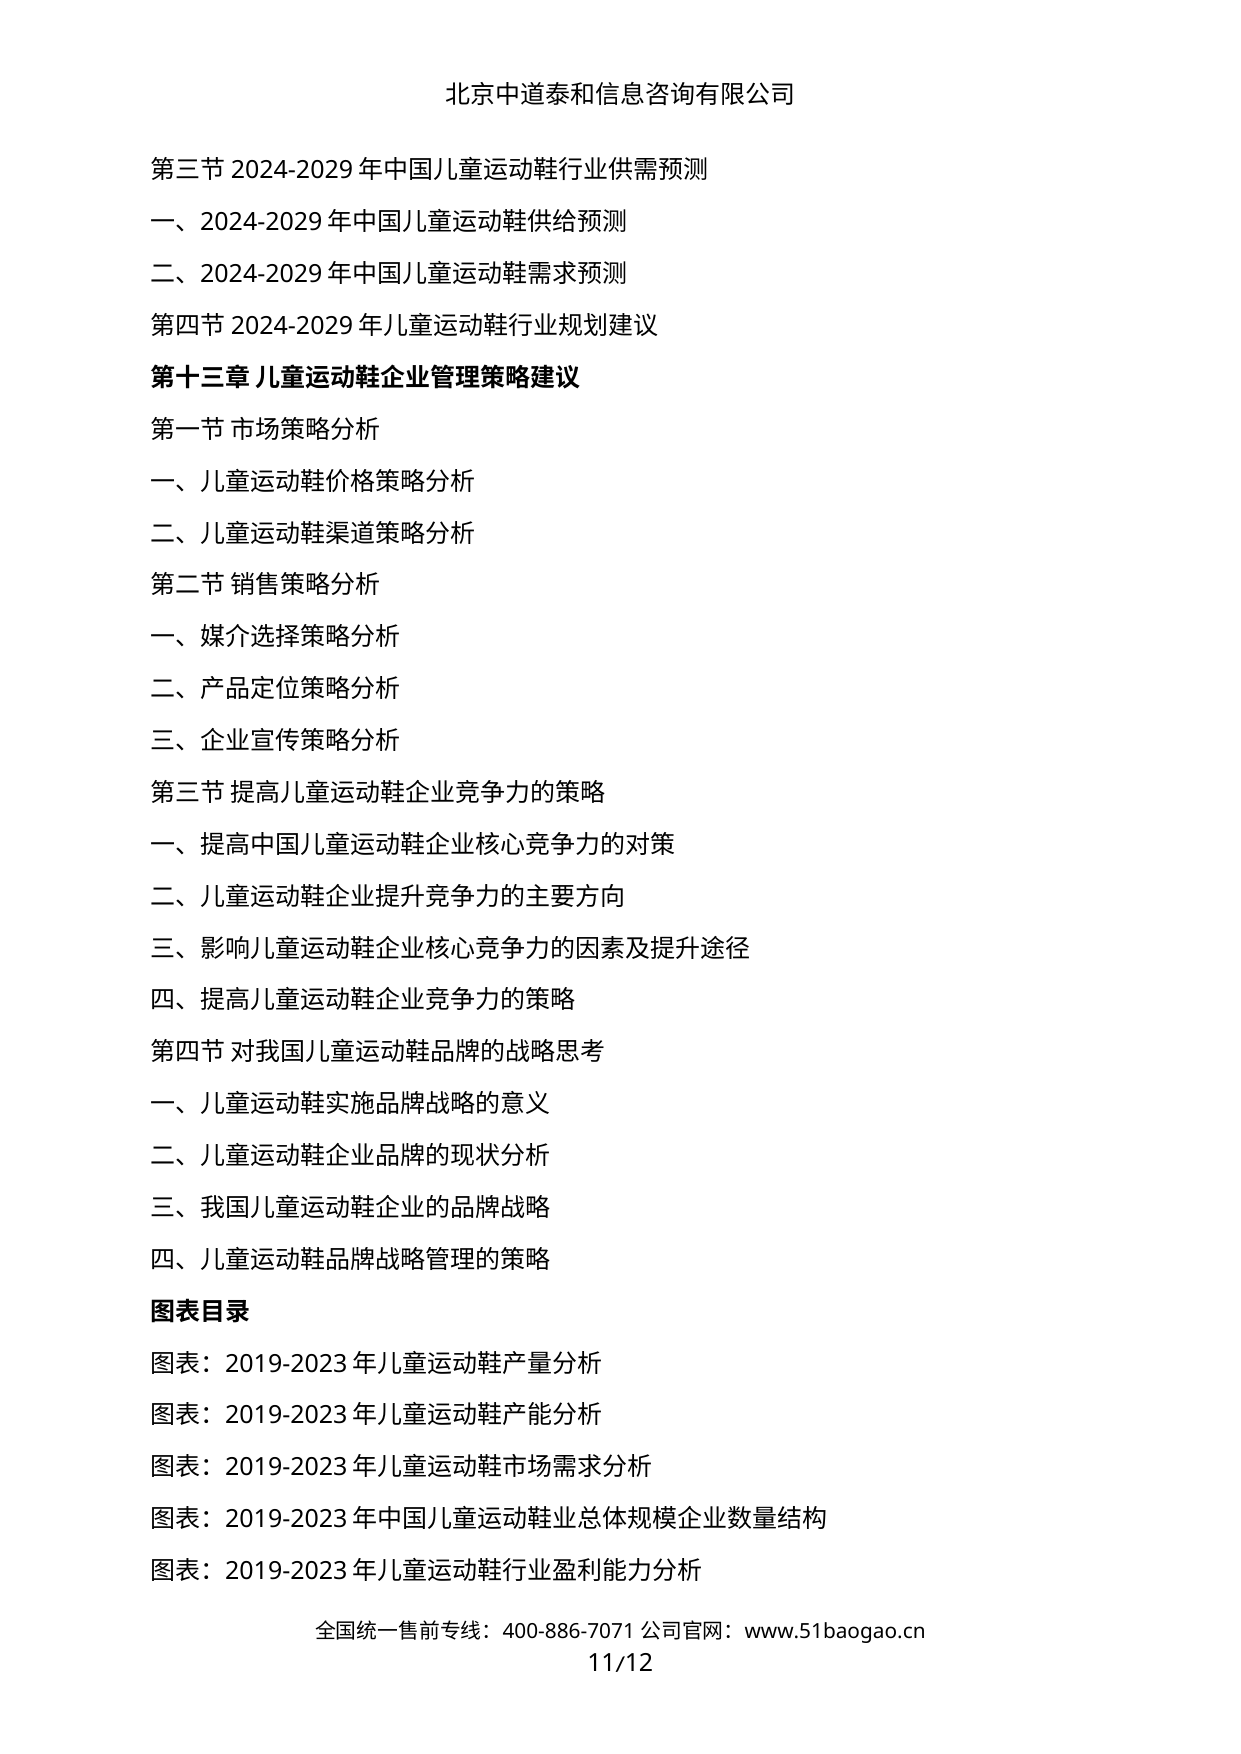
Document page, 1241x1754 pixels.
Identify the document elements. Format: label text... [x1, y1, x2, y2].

text 一、2024-2029年中国儿童运动鞋供给预测 [150, 202, 1090, 238]
text 图表：2019-2023年中国儿童运动鞋业总体规模企业数量结构 [150, 1499, 1090, 1535]
text 一、儿童运动鞋实施品牌战略的意义 [150, 1084, 1090, 1120]
text 一、儿童运动鞋价格策略分析 [150, 461, 1090, 497]
text 一、媒介选择策略分析 [150, 617, 1090, 653]
text 第四节 对我国儿童运动鞋品牌的战略思考 [150, 1032, 1090, 1068]
text 图表：2019-2023年儿童运动鞋产量分析 [150, 1343, 1090, 1379]
text 图表：2019-2023年儿童运动鞋产能分析 [150, 1395, 1090, 1431]
text 第三节 提高儿童运动鞋企业竞争力的策略 [150, 772, 1090, 809]
text 第十三章 儿童运动鞋企业管理策略建议 [150, 357, 1090, 394]
text 二、儿童运动鞋企业提升竞争力的主要方向 [150, 876, 1090, 912]
text 图表：2019-2023年儿童运动鞋市场需求分析 [150, 1447, 1090, 1483]
text 二、产品定位策略分析 [150, 669, 1090, 705]
text 二、儿童运动鞋渠道策略分析 [150, 513, 1090, 549]
text 图表：2019-2023年儿童运动鞋行业盈利能力分析 [150, 1551, 1090, 1587]
text 三、影响儿童运动鞋企业核心竞争力的因素及提升途径 [150, 928, 1090, 964]
text 四、儿童运动鞋品牌战略管理的策略 [150, 1239, 1090, 1276]
text 一、提高中国儿童运动鞋企业核心竞争力的对策 [150, 824, 1090, 861]
text 三、企业宣传策略分析 [150, 721, 1090, 757]
text 三、我国儿童运动鞋企业的品牌战略 [150, 1187, 1090, 1224]
text 图表目录 [150, 1291, 1090, 1327]
text 第二节 销售策略分析 [150, 565, 1090, 601]
text 第三节 2024-2029年中国儿童运动鞋行业供需预测 [150, 150, 1090, 186]
text 二、儿童运动鞋企业品牌的现状分析 [150, 1136, 1090, 1172]
text 二、2024-2029年中国儿童运动鞋需求预测 [150, 254, 1090, 290]
text 四、提高儿童运动鞋企业竞争力的策略 [150, 980, 1090, 1016]
text 第四节 2024-2029年儿童运动鞋行业规划建议 [150, 306, 1090, 342]
text 第一节 市场策略分析 [150, 409, 1090, 446]
